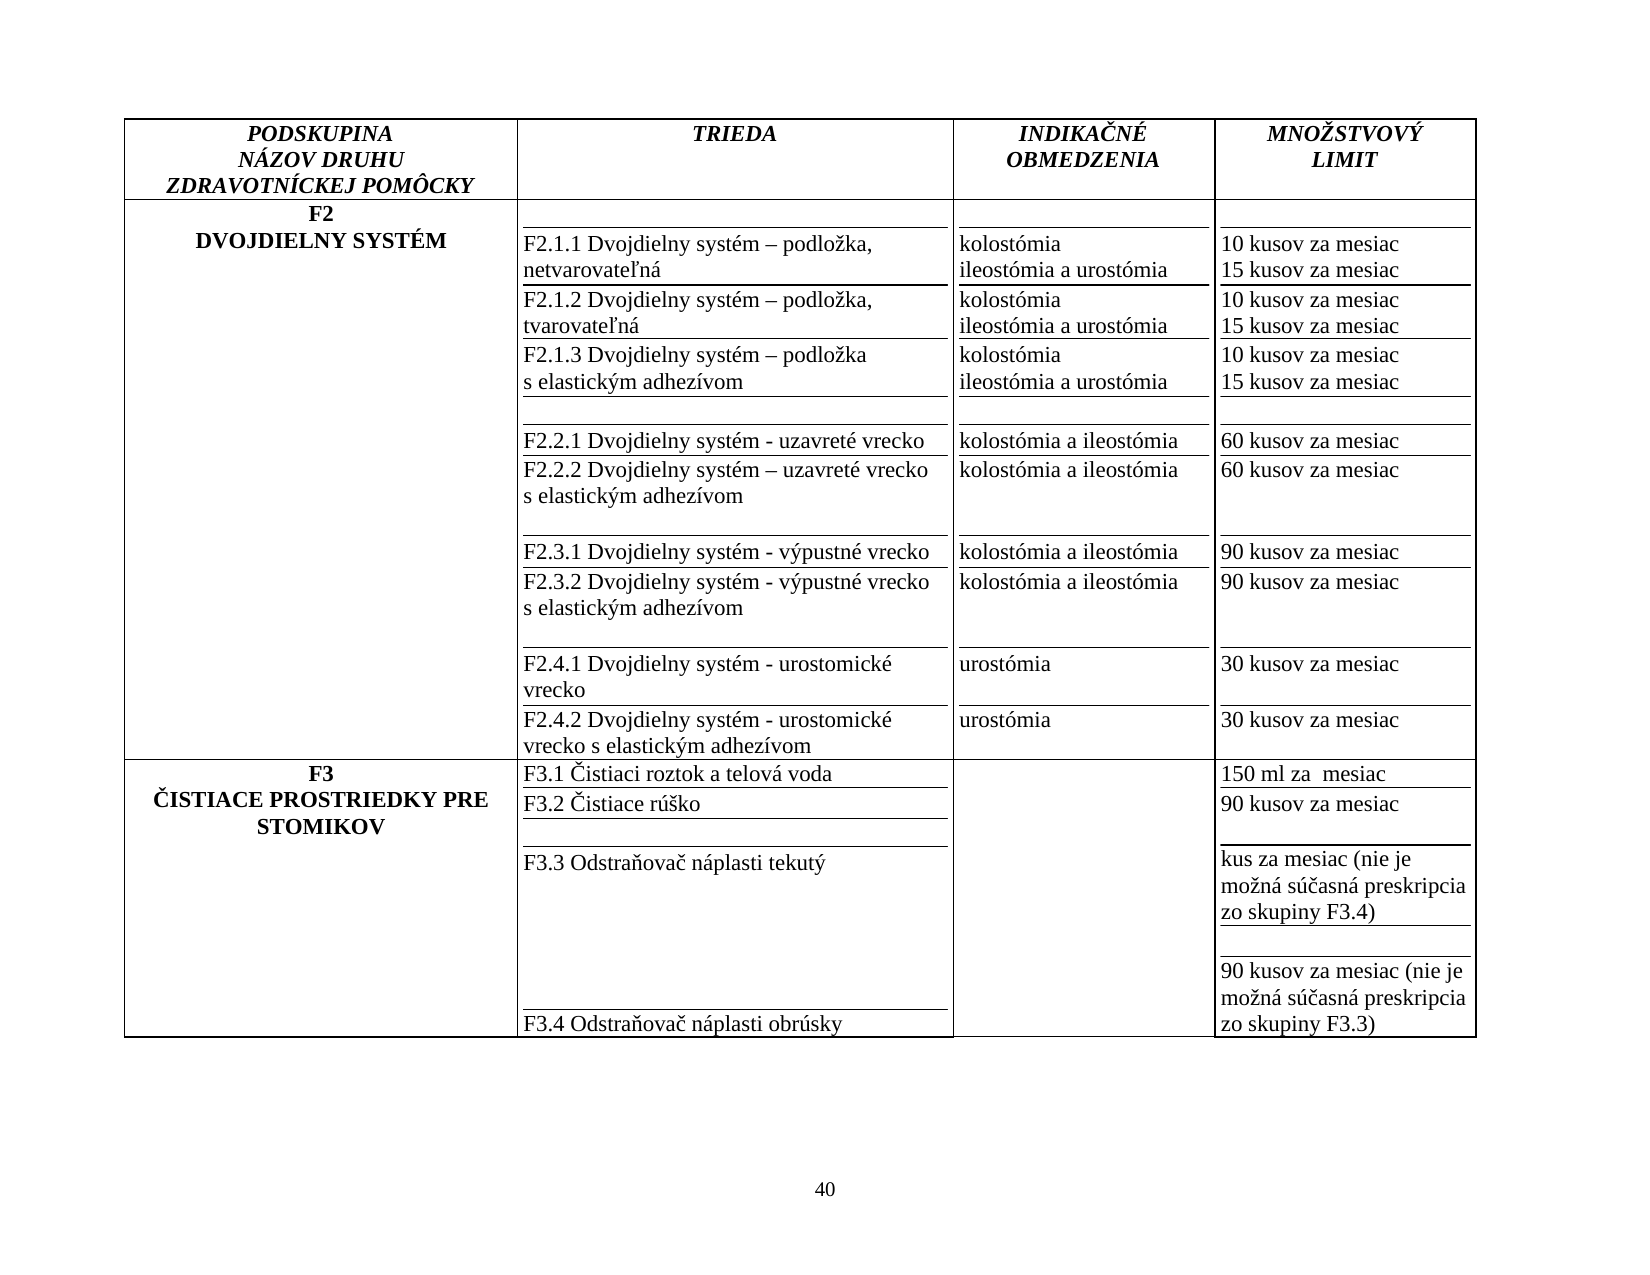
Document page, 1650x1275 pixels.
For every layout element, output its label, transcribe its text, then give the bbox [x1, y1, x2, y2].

table_header Podskupina Názov druhu zdravotníckej pomôcky [125, 120, 517, 199]
table_header Indikačné obmedzenia [954, 120, 1214, 199]
table_cell F3 Čistiace prostriedky pre stomikov [125, 760, 517, 1036]
table_cell kolostómia ileostómia a urostómia kolostómia ileostómia a urostómia kolostómia ileostómia a urostómia kolostómia a ileostómia kolostómia a ileostómia kolostómia a ileostómia kolostómia a ileostómia urostómia urostómia [954, 200, 1214, 759]
table_cell [954, 760, 1214, 1036]
table_cell 10 kusov za mesiac 15 kusov za mesiac 10 kusov za mesiac 15 kusov za mesiac 10 kusov za mesiac 15 kusov za mesiac 60 kusov za mesiac 60 kusov za mesiac 90 kusov za mesiac 90 kusov za mesiac 30 kusov za mesiac 30 kusov za mesiac [1216, 200, 1475, 759]
table_cell F3.1 Čistiaci roztok a telová voda F3.2 Čistiace rúško F3.3 Odstraňovač náplasti tekutý F3.4 Odstraňovač náplasti obrúsky [518, 760, 953, 1036]
table_cell 150 ml za mesiac 90 kusov za mesiac kus za mesiac (nie je možná súčasná preskripcia zo skupiny F3.4) 90 kusov za mesiac (nie je možná súčasná preskripcia zo skupiny F3.3) [1216, 760, 1475, 1036]
table_header množstvový LIMIT [1216, 120, 1475, 199]
table_cell F2 Dvojdielny systém [125, 200, 517, 759]
table_header Trieda [518, 120, 953, 199]
table_cell F2.1.1 Dvojdielny systém – podložka, netvarovateľná F2.1.2 Dvojdielny systém – podložka, tvarovateľná F2.1.3 Dvojdielny systém – podložka s elastickým adhezívom F2.2.1 Dvojdielny systém - uzavreté vrecko F2.2.2 Dvojdielny systém – uzavreté vrecko s elastickým adhezívom F2.3.1 Dvojdielny systém - výpustné vrecko F2.3.2 Dvojdielny systém - výpustné vrecko s elastickým adhezívom F2.4.1 Dvojdielny systém - urostomické vrecko F2.4.2 Dvojdielny systém - urostomické vrecko s elastickým adhezívom [518, 200, 953, 759]
